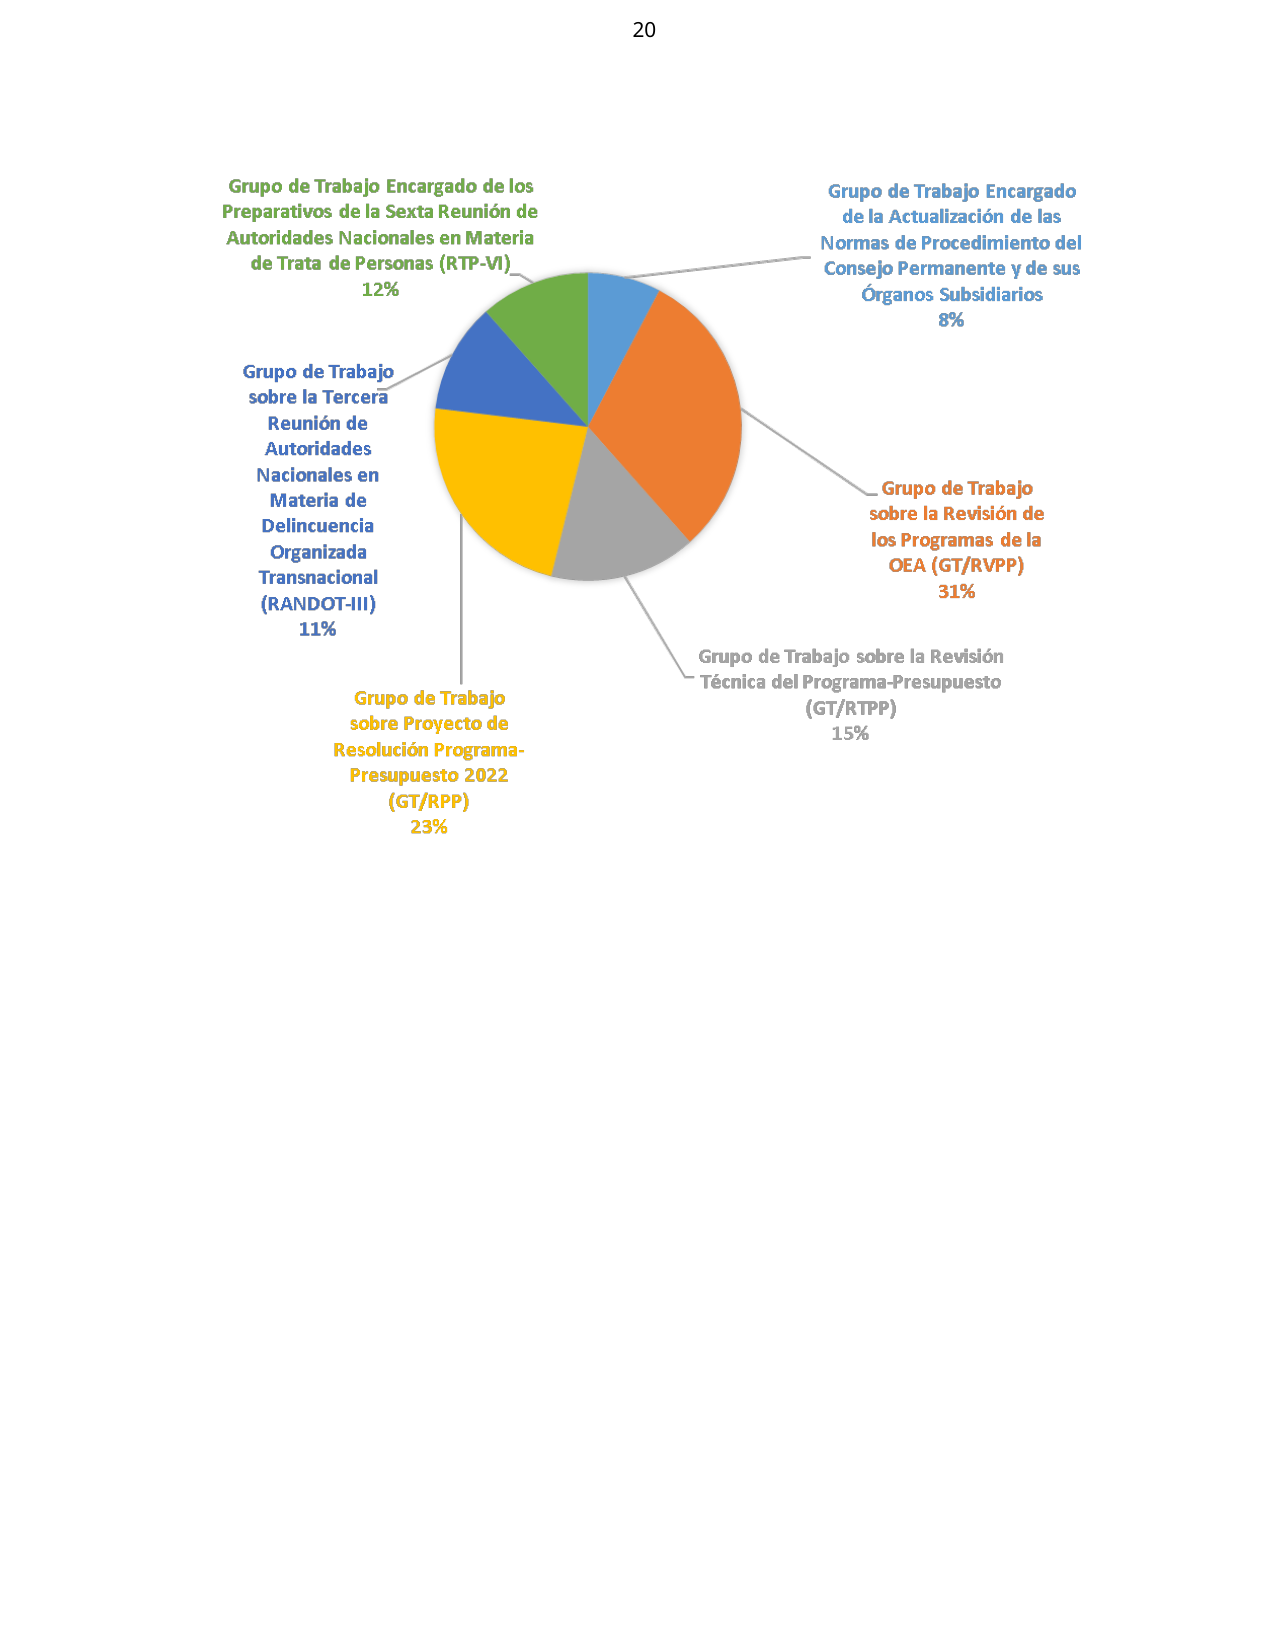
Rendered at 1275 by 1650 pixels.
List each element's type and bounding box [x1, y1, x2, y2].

picture [202, 148, 1086, 845]
